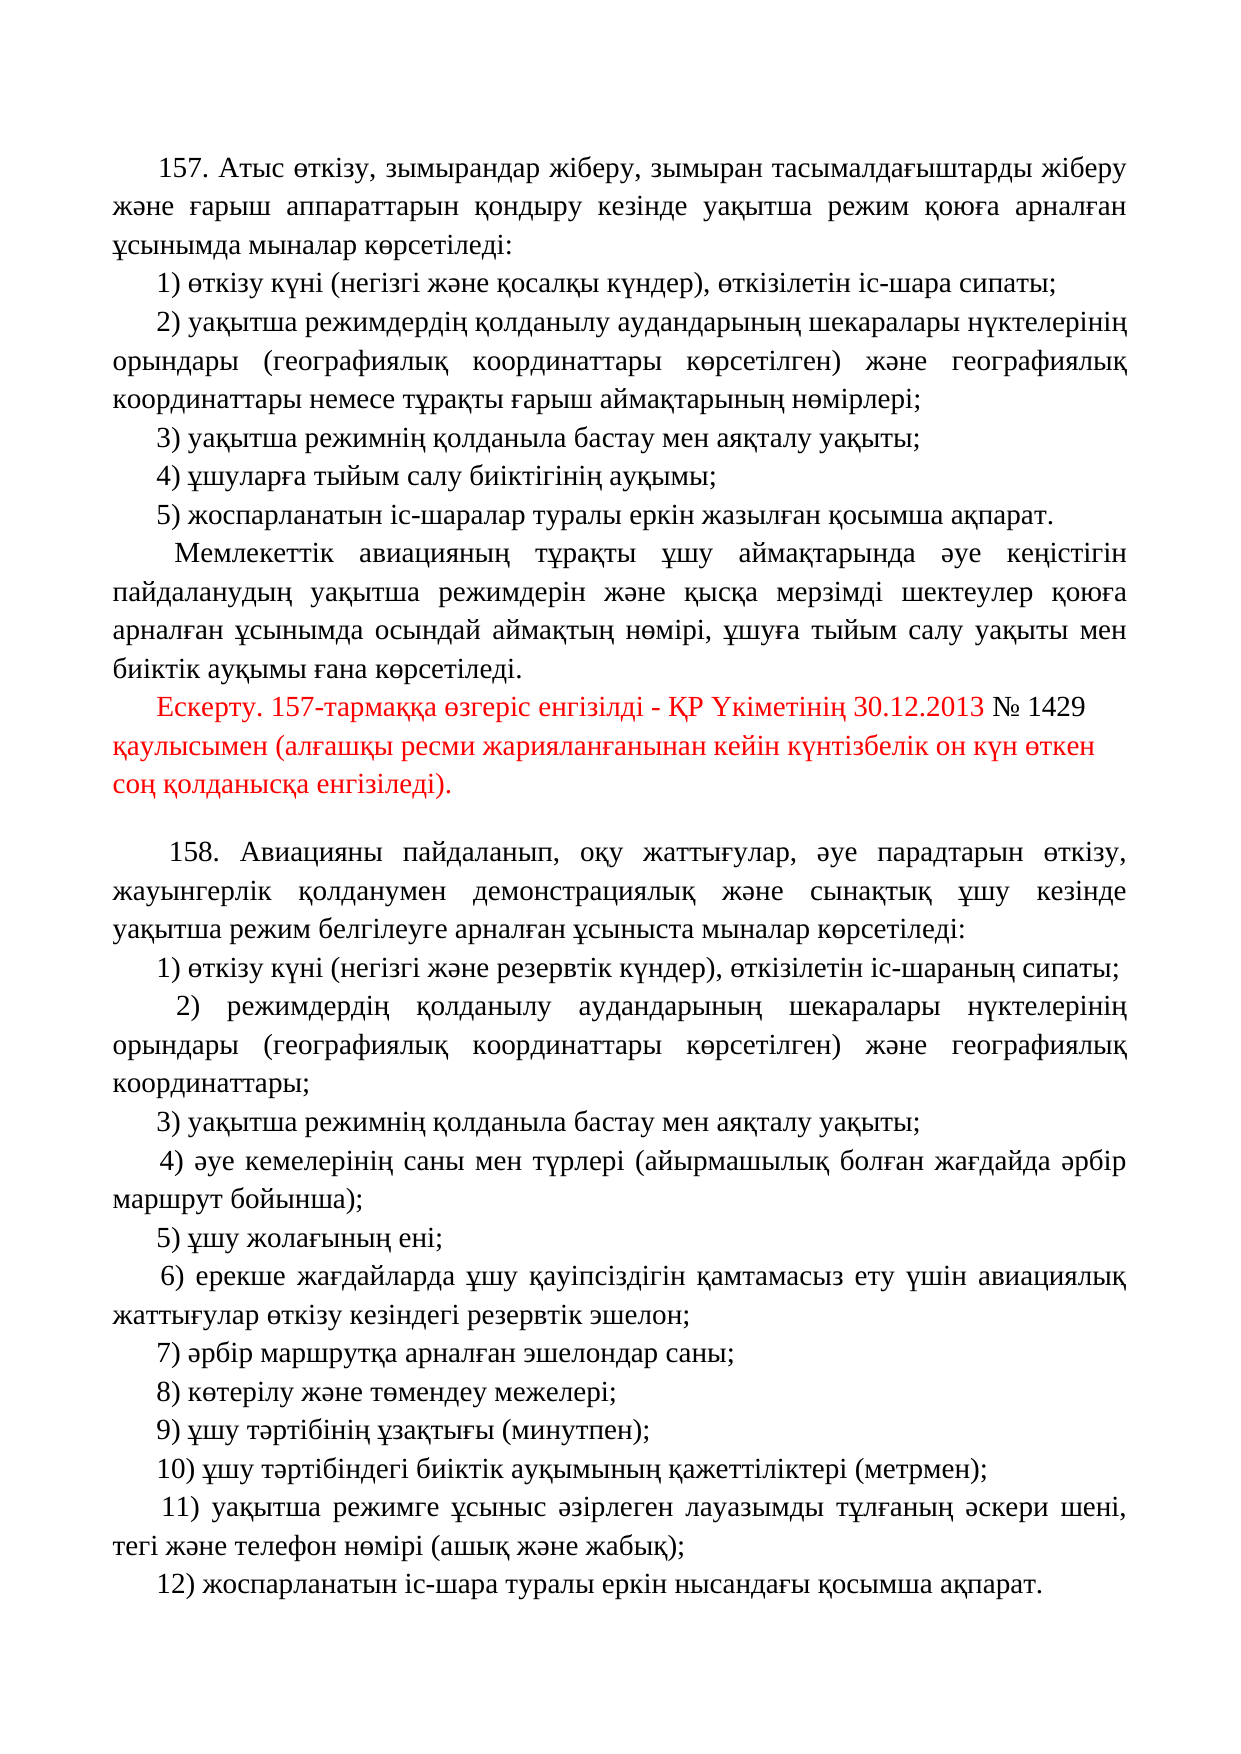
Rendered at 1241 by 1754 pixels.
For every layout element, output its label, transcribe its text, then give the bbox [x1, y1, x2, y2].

text 158. Авиацияны пайдаланып, оқу жаттығулар, әуе парадтарын өткізу, жауынгерлік қолданумен демонстрациялық және сынақтық ұшу кезінде уақытша режим белгілеуге арналған ұсыныста мыналар көрсетіледі: [112, 834, 1128, 945]
text 4) ұшуларға тыйым салу биіктігінің ауқымы; [112, 458, 1128, 492]
text 9) ұшу тәртібінің ұзақтығы (минутпен); [112, 1412, 1128, 1446]
text 4) әуе кемелерінің саны мен түрлері (айырмашылық болған жағдайда әрбір маршрут бойынша); [112, 1143, 1128, 1215]
text 2) уақытша режимдердің қолданылу аудандарының шекаралары нүктелерінің орындары (географиялық координаттары көрсетілген) және географиялық координаттары немесе тұрақты ғарыш аймақтарының нөмірлері; [112, 304, 1128, 415]
text 10) ұшу тәртібіндегі биіктік ауқымының қажеттіліктері (метрмен); [112, 1451, 1128, 1484]
text 3) уақытша режимнің қолданыла бастау мен аяқталу уақыты; [112, 1104, 1128, 1138]
text 11) уақытша режимге ұсыныс әзірлеген лауазымды тұлғаның әскери шені, тегі және телефон нөмірі (ашық және жабық); [112, 1489, 1128, 1562]
text 2) режимдердің қолданылу аудандарының шекаралары нүктелерінің орындары (географиялық координаттары көрсетілген) және географиялық координаттары; [112, 988, 1128, 1099]
text Ескерту. 157-тармаққа өзгеріс енгізілді - ҚР Үкіметінің 30.12.2013 № 1429 қаулысымен (алғашқы ресми жарияланғанынан кейiн күнтiзбелiк он күн өткен соң қолданысқа енгiзiледi). [112, 689, 1128, 830]
text 5) жоспарланатын іс-шаралар туралы еркін жазылған қосымша ақпарат. [112, 497, 1128, 530]
text 7) әрбір маршрутқа арналған эшелондар саны; [112, 1335, 1128, 1369]
text 1) өткізу күні (негізгі және қосалқы күндер), өткізілетін іс-шара сипаты; [112, 266, 1128, 299]
text 3) уақытша режимнің қолданыла бастау мен аяқталу уақыты; [112, 420, 1128, 453]
text Мемлекеттік авиацияның тұрақты ұшу аймақтарында әуе кеңiстiгiн пайдаланудың уақытша режимдерiн және қысқа мерзiмдi шектеулер қоюға арналған ұсынымда осындай аймақтың нөмiрi, ұшуға тыйым салу уақыты мен биiктiк ауқымы ғана көрсетiледi. [112, 535, 1128, 684]
text 5) ұшу жолағының ені; [112, 1220, 1128, 1253]
text 8) көтерілу және төмендеу межелері; [112, 1374, 1128, 1407]
text 157. Атыс өткізу, зымырандар жіберу, зымыран тасымалдағыштарды жіберу және ғарыш аппараттарын қондыру кезінде уақытша режим қоюға арналған ұсынымда мыналар көрсетіледі: [112, 150, 1128, 261]
text 12) жоспарланатын іс-шара туралы еркін нысандағы қосымша ақпарат. [112, 1567, 1128, 1600]
text 1) өткізу күні (негізгі және резервтік күндер), өткізілетін іс-шараның сипаты; [112, 950, 1128, 983]
text 6) ерекше жағдайларда ұшу қауіпсіздігін қамтамасыз ету үшін авиациялық жаттығулар өткізу кезіндегі резервтік эшелон; [112, 1258, 1128, 1330]
